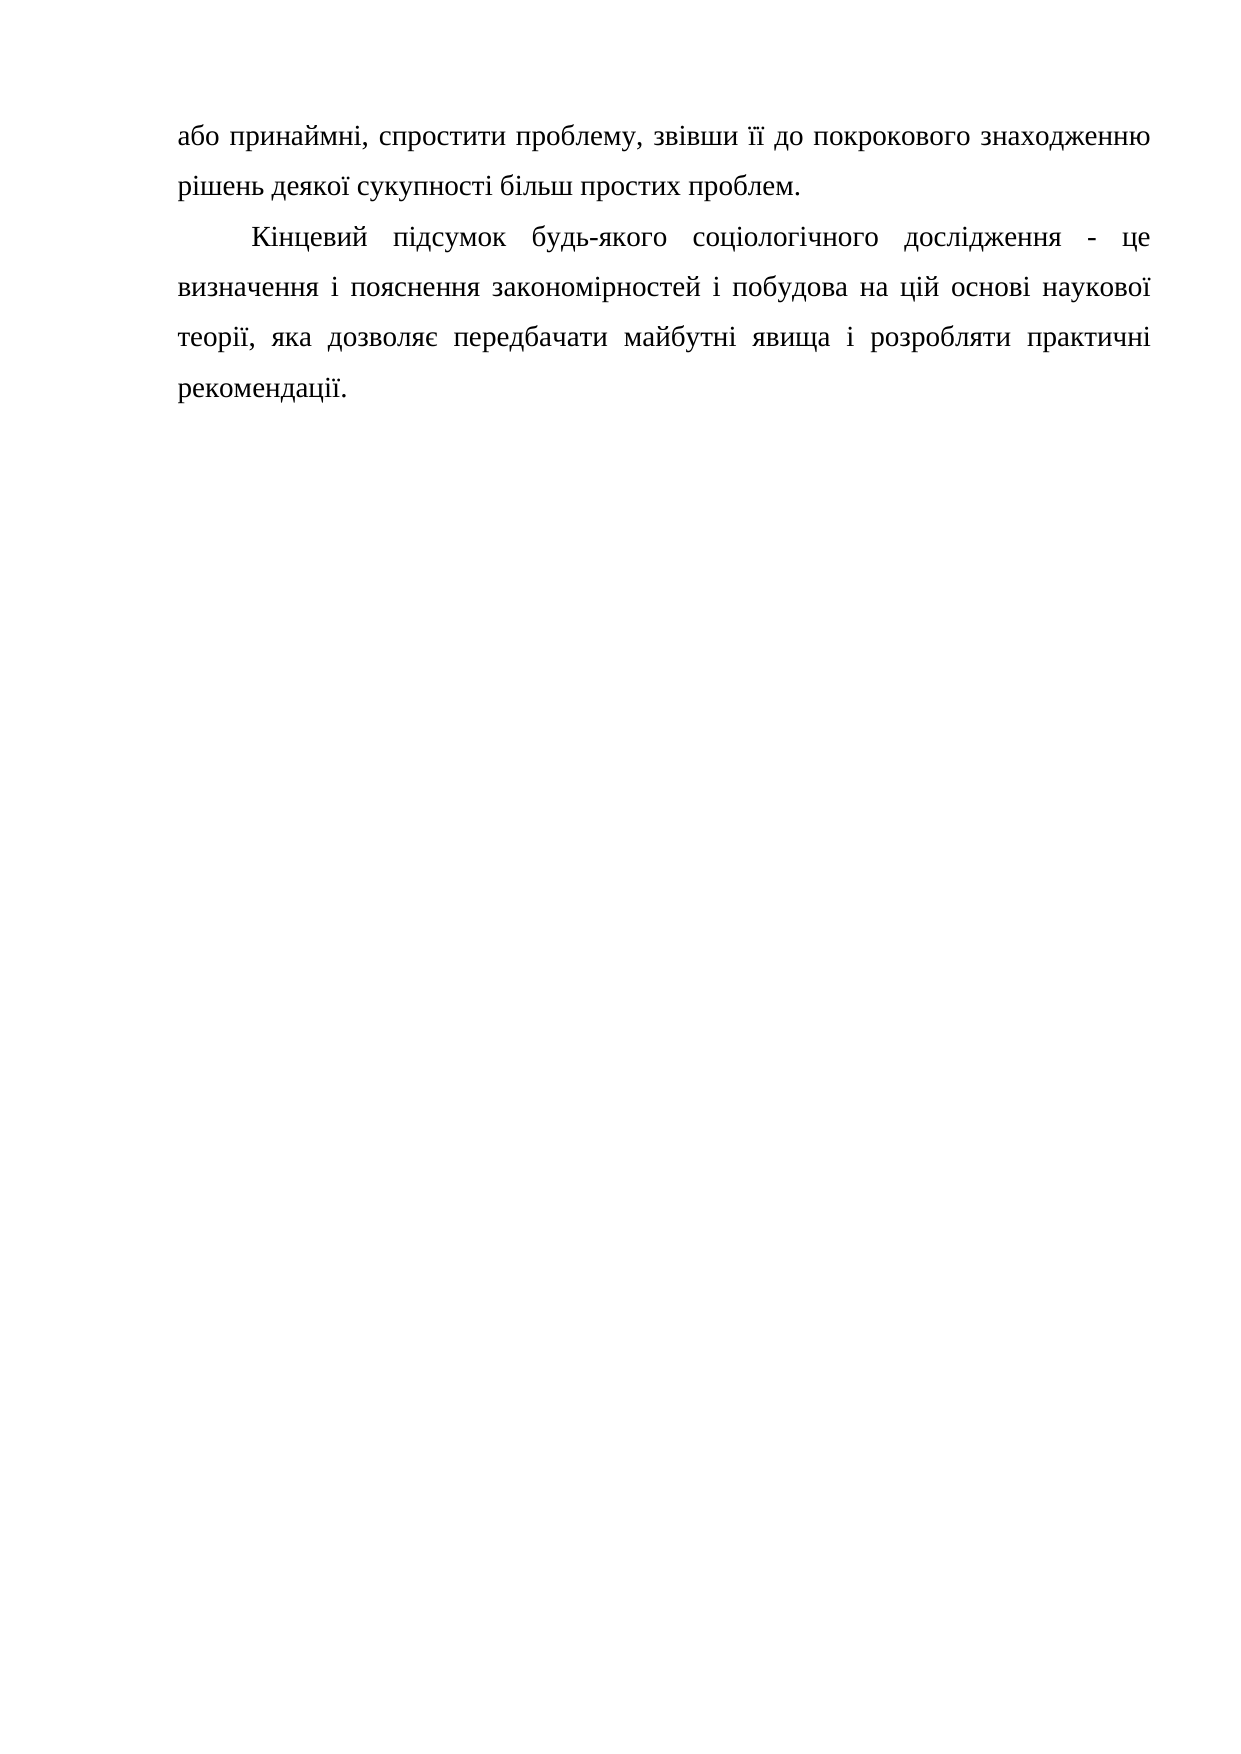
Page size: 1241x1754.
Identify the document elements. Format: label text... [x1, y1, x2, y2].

text Кінцевий підсумок будь-якого соціологічного дослідження - це визначення і пояснення закономірностей і побудова на цій основі наукової теорії, яка дозволяє передбачати майбутні явища і розробляти практичні рекомендації. [177, 219, 1152, 403]
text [177, 118, 1152, 202]
